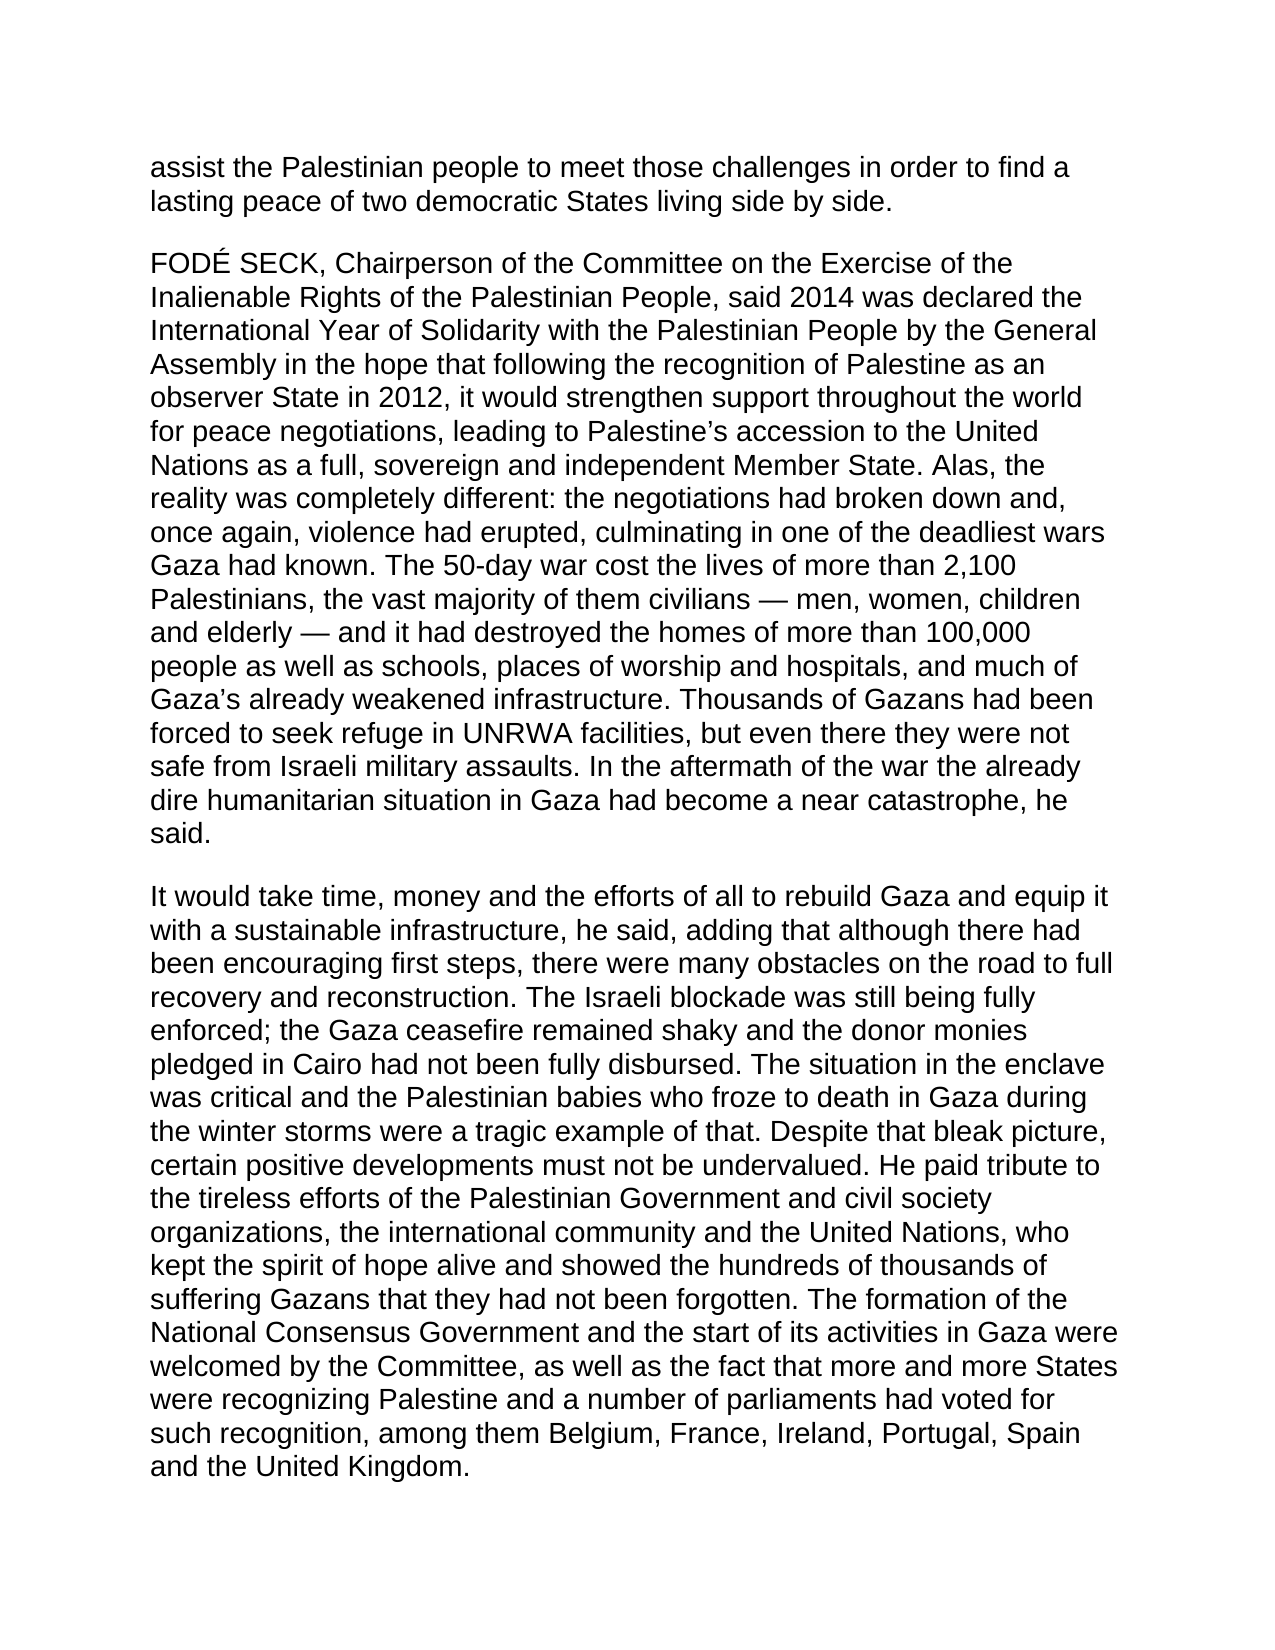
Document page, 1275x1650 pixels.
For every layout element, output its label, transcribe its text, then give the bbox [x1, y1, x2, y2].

text It would take time, money and the efforts of all to rebuild Gaza and equip it with a sustainable infrastructure, he said, adding that although there had been encouraging first steps, there were many obstacles on the road to full recovery and reconstruction. The Israeli blockade was still being fully enforced; the Gaza ceasefire remained shaky and the donor monies pledged in Cairo had not been fully disbursed. The situation in the enclave was critical and the Palestinian babies who froze to death in Gaza during the winter storms were a tragic example of that. Despite that bleak picture, certain positive developments must not be undervalued. He paid tribute to the tireless efforts of the Palestinian Government and civil society organizations, the international community and the United Nations, who kept the spirit of hope alive and showed the hundreds of thousands of suffering Gazans that they had not been forgotten. The formation of the National Consensus Government and the start of its activities in Gaza were welcomed by the Committee, as well as the fact that more and more States were recognizing Palestine and a number of parliaments had voted for such recognition, among them Belgium, France, Ireland, Portugal, Spain and the United Kingdom. [150, 879, 1125, 1483]
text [150, 150, 1125, 217]
text FODÉ SECK, Chairperson of the Committee on the Exercise of the Inalienable Rights of the Palestinian People, said 2014 was declared the International Year of Solidarity with the Palestinian People by the General Assembly in the hope that following the recognition of Palestine as an observer State in 2012, it would strengthen support throughout the world for peace negotiations, leading to Palestine’s accession to the United Nations as a full, sovereign and independent Member State. Alas, the reality was completely different: the negotiations had broken down and, once again, violence had erupted, culminating in one of the deadliest wars Gaza had known. The 50-day war cost the lives of more than 2,100 Palestinians, the vast majority of them civilians — men, women, children and elderly — and it had destroyed the homes of more than 100,000 people as well as schools, places of worship and hospitals, and much of Gaza’s already weakened infrastructure. Thousands of Gazans had been forced to seek refuge in UNRWA facilities, but even there they were not safe from Israeli military assaults. In the aftermath of the war the already dire humanitarian situation in Gaza had become a near catastrophe, he said. [150, 246, 1125, 850]
